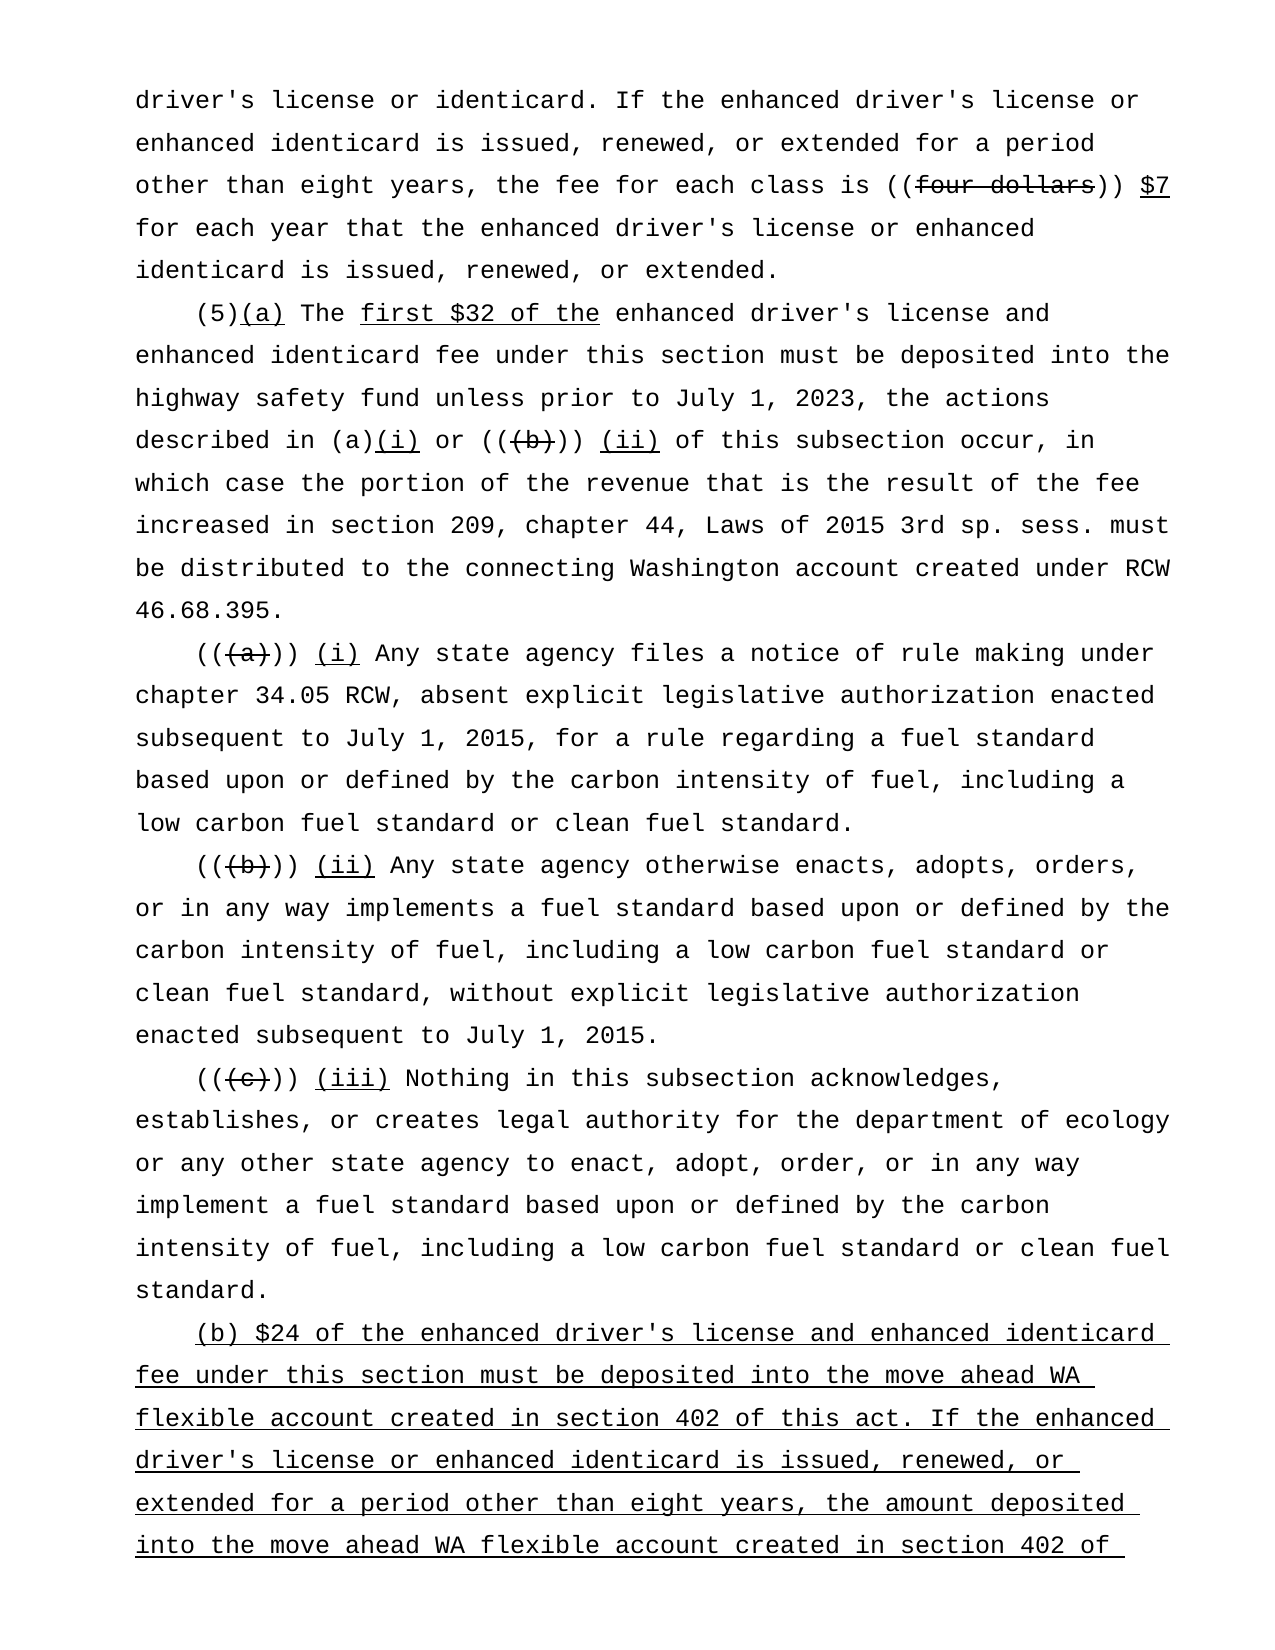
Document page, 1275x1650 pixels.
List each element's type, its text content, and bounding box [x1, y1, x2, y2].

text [135, 1430, 1170, 1562]
text (5)(a) The first $32 of the enhanced driver's license and enhanced identicard fee under this section must be deposited into the highway safety fund unless prior to July 1, 2023, the actions described in (a)(i) or (((b))) (ii) of this subsection occur, in which case the portion of the revenue that is the result of the fee increased in section 209, chapter 44, Laws of 2015 3rd sp. sess. must be distributed to the connecting Washington account created under RCW 46.68.395. [135, 287, 1170, 627]
text (((a))) (i) Any state agency files a notice of rule making under chapter 34.05 RCW, absent explicit legislative authorization enacted subsequent to July 1, 2015, for a rule regarding a fuel standard based upon or defined by the carbon intensity of fuel, including a low carbon fuel standard or clean fuel standard. [135, 627, 1170, 840]
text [135, 75, 1170, 287]
text (((b))) (ii) Any state agency otherwise enacts, adopts, orders, or in any way implements a fuel standard based upon or defined by the carbon intensity of fuel, including a low carbon fuel standard or clean fuel standard, without explicit legislative authorization enacted subsequent to July 1, 2015. [135, 840, 1170, 1052]
text (((c))) (iii) Nothing in this subsection acknowledges, establishes, or creates legal authority for the department of ecology or any other state agency to enact, adopt, order, or in any way implement a fuel standard based upon or defined by the carbon intensity of fuel, including a low carbon fuel standard or clean fuel standard. [135, 1052, 1170, 1307]
